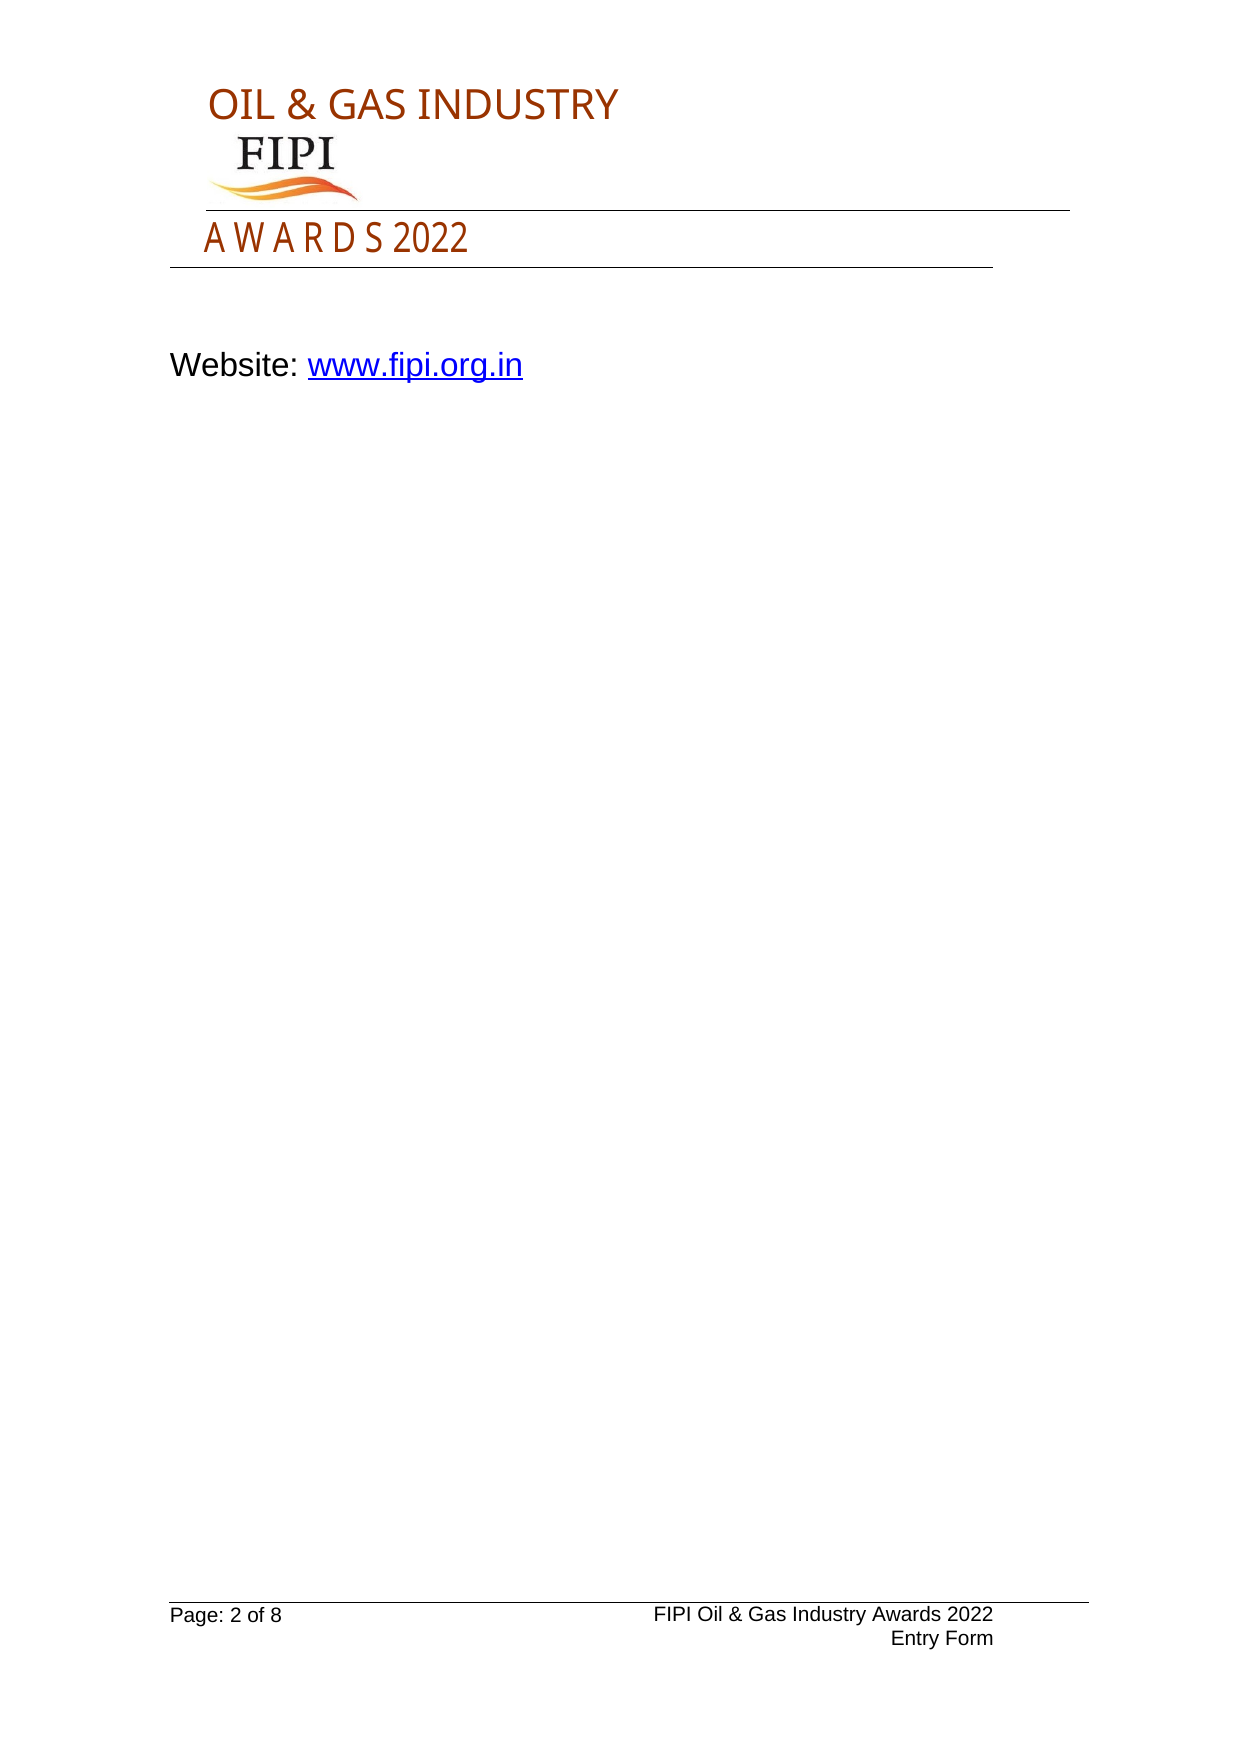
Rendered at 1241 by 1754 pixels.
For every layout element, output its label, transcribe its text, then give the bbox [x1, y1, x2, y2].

picture [207, 131, 364, 208]
text Website: www.fipi.org.in [169, 345, 993, 383]
